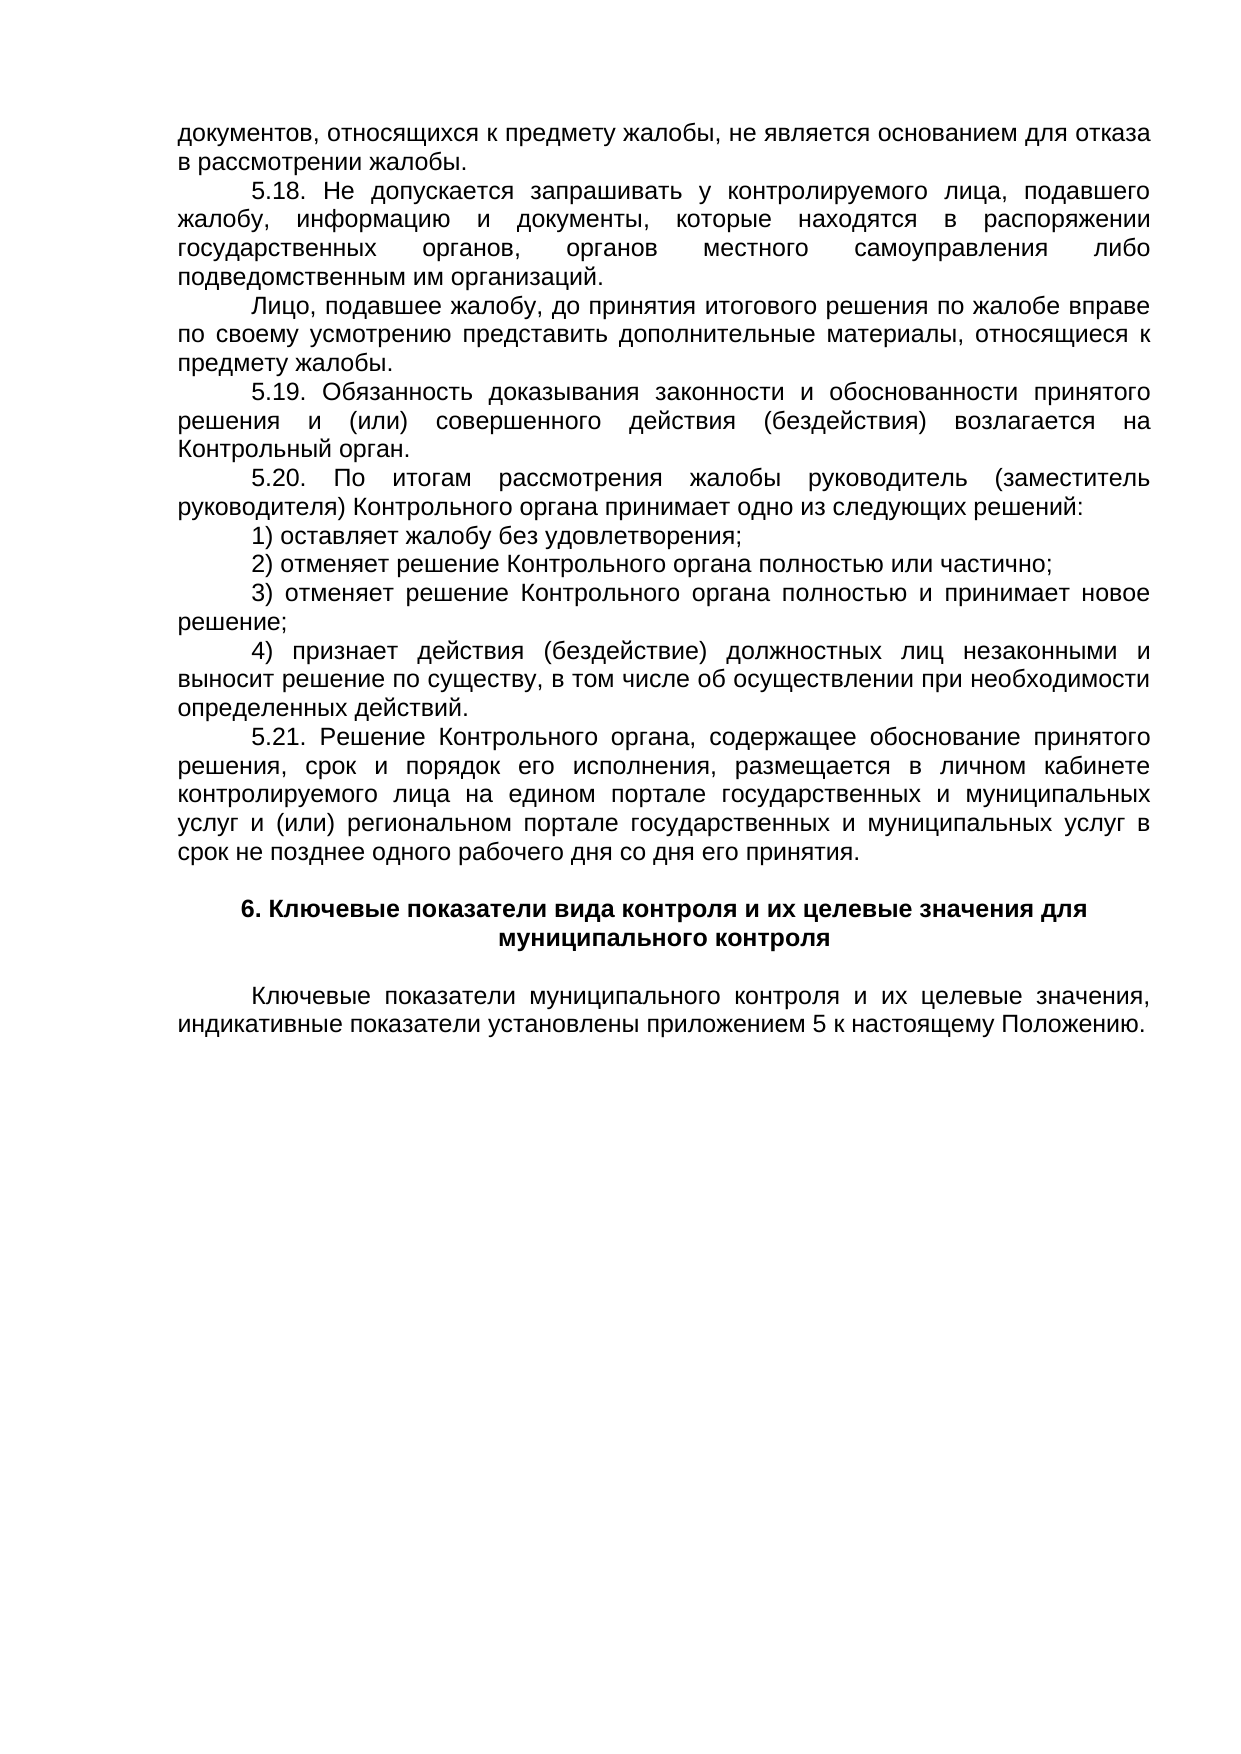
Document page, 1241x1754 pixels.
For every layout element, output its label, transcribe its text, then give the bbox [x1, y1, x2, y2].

text 4) признает действия (бездействие) должностных лиц незаконными и выносит решение по существу, в том числе об осуществлении при необходимости определенных действий. [177, 636, 1152, 722]
text 6. Ключевые показатели вида контроля и их целевые значения для муниципального контроля [177, 894, 1152, 952]
text 3) отменяет решение Контрольного органа полностью и принимает новое решение; [177, 578, 1152, 636]
text 5.19. Обязанность доказывания законности и обоснованности принятого решения и (или) совершенного действия (бездействия) возлагается на Контрольный орган. [177, 377, 1152, 463]
text Ключевые показатели муниципального контроля и их целевые значения, индикативные показатели установлены приложением 5 к настоящему Положению. [177, 981, 1152, 1038]
text 5.21. Решение Контрольного органа, содержащее обоснование принятого решения, срок и порядок его исполнения, размещается в личном кабинете контролируемого лица на едином портале государственных и муниципальных услуг и (или) региональном портале государственных и муниципальных услуг в срок не позднее одного рабочего дня со дня его принятия. [177, 722, 1152, 866]
text Лицо, подавшее жалобу, до принятия итогового решения по жалобе вправе по своему усмотрению представить дополнительные материалы, относящиеся к предмету жалобы. [177, 291, 1152, 377]
text 2) отменяет решение Контрольного органа полностью или частично; [177, 549, 1152, 578]
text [177, 118, 1152, 176]
text 5.18. Не допускается запрашивать у контролируемого лица, подавшего жалобу, информацию и документы, которые находятся в распоряжении государственных органов, органов местного самоуправления либо подведомственным им организаций. [177, 176, 1152, 291]
text 5.20. По итогам рассмотрения жалобы руководитель (заместитель руководителя) Контрольного органа принимает одно из следующих решений: [177, 463, 1152, 521]
text 1) оставляет жалобу без удовлетворения; [177, 521, 1152, 549]
